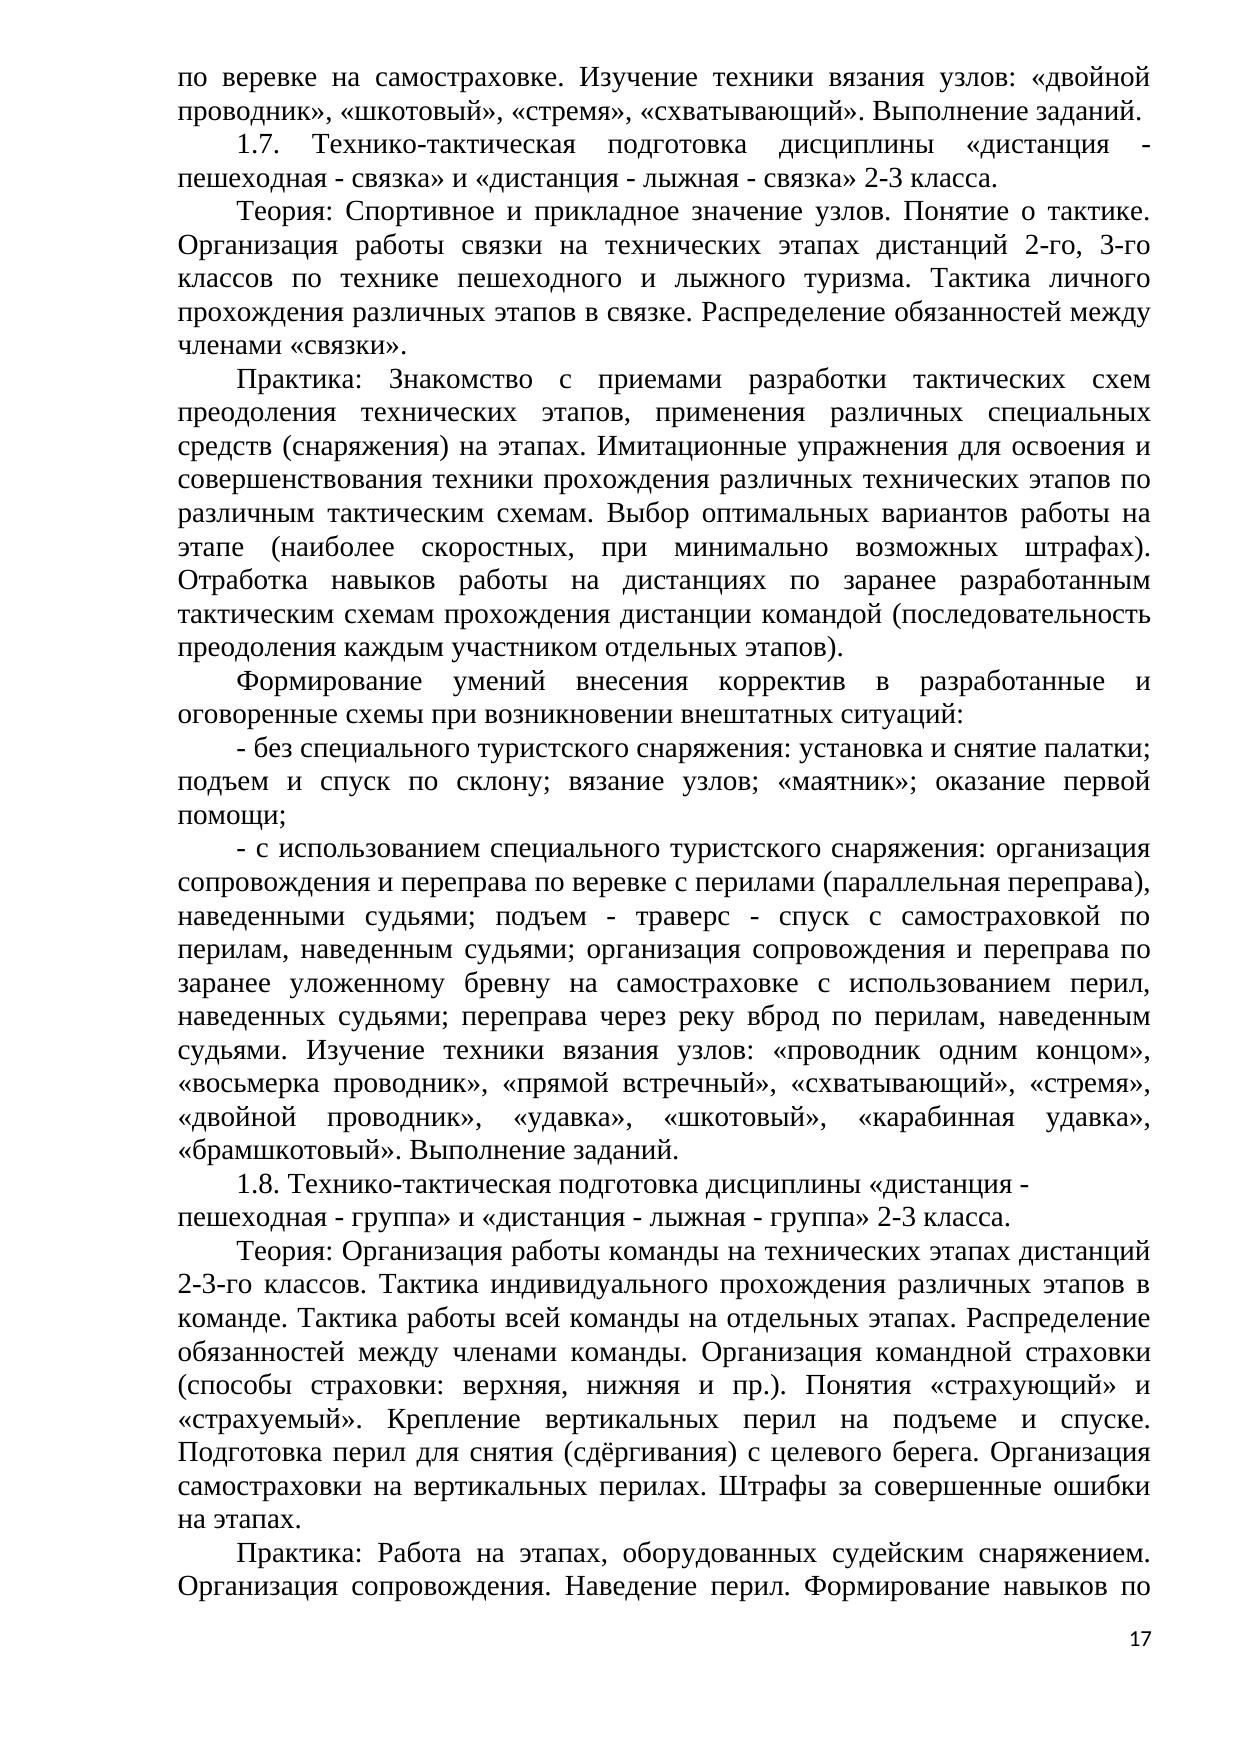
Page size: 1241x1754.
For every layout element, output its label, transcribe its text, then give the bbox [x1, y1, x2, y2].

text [177, 1535, 1152, 1602]
text 1.7. Технико-тактическая подготовка дисциплины «дистанция - пешеходная - связка» и «дистанция - лыжная - связка» 2-3 класса. [177, 126, 1152, 193]
text - без специального туристского снаряжения: установка и снятие палатки; подъем и спуск по склону; вязание узлов; «маятник»; оказание первой помощи; [177, 730, 1152, 831]
text Формирование умений внесения корректив в разработанные и оговоренные схемы при возникновении внештатных ситуаций: [177, 663, 1152, 730]
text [177, 59, 1152, 126]
text - с использованием специального туристского снаряжения: организация сопровождения и переправа по веревке с перилами (параллельная переправа), наведенными судьями; подъем - траверс - спуск с самостраховкой по перилам, наведенным судьями; организация сопровождения и переправа по заранее уложенному бревну на самостраховке с использованием перил, наведенных судьями; переправа через реку вброд по перилам, наведенным судьями. Изучение техники вязания узлов: «проводник одним концом», «восьмерка проводник», «прямой встречный», «схватывающий», «стремя», «двойной проводник», «удавка», «шкотовый», «карабинная удавка», «брамшкотовый». Выполнение заданий. [177, 831, 1152, 1166]
text Практика: Знакомство с приемами разработки тактических схем преодоления технических этапов, применения различных специальных средств (снаряжения) на этапах. Имитационные упражнения для освоения и совершенствования техники прохождения различных технических этапов по различным тактическим схемам. Выбор оптимальных вариантов работы на этапе (наиболее скоростных, при минимально возможных штрафах). Отработка навыков работы на дистанциях по заранее разработанным тактическим схемам прохождения дистанции командой (последовательность преодоления каждым участником отдельных этапов). [177, 361, 1152, 663]
text Теория: Спортивное и прикладное значение узлов. Понятие о тактике. Организация работы связки на технических этапах дистанций 2-го, 3-го классов по технике пешеходного и лыжного туризма. Тактика личного прохождения различных этапов в связке. Распределение обязанностей между членами «связки». [177, 193, 1152, 361]
text 1.8. Технико-тактическая подготовка дисциплины «дистанция - пешеходная - группа» и «дистанция - лыжная - группа» 2-3 класса. [177, 1166, 1152, 1233]
text Теория: Организация работы команды на технических этапах дистанций 2-3-го классов. Тактика индивидуального прохождения различных этапов в команде. Тактика работы всей команды на отдельных этапах. Распределение обязанностей между членами команды. Организация командной страховки (способы страховки: верхняя, нижняя и пр.). Понятия «страхующий» и «страхуемый». Крепление вертикальных перил на подъеме и спуске. Подготовка перил для снятия (сдёргивания) с целевого берега. Организация самостраховки на вертикальных перилах. Штрафы за совершенные ошибки на этапах. [177, 1233, 1152, 1535]
